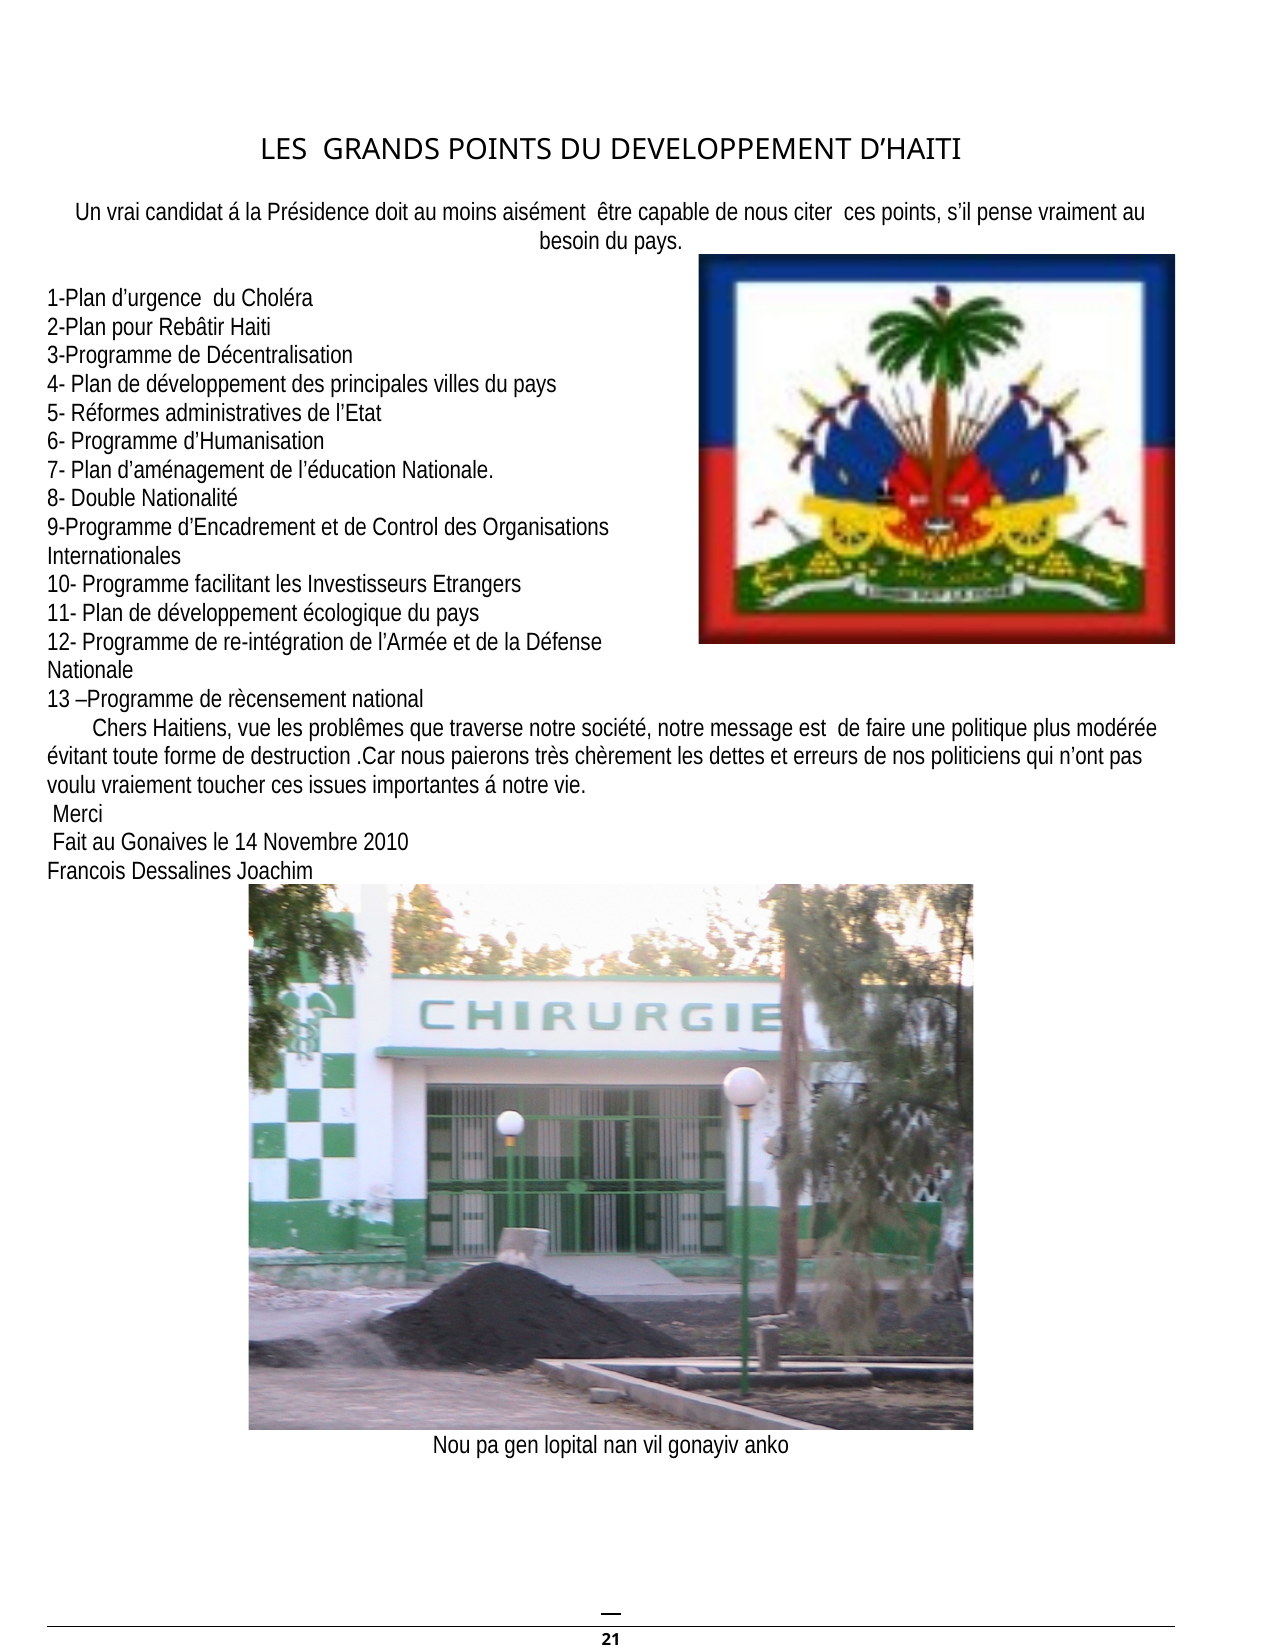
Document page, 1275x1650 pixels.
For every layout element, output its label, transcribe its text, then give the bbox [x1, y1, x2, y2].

text Francois Dessalines Joachim [47, 856, 1175, 884]
text 7- Plan d’aménagement de l’éducation Nationale. [47, 455, 698, 483]
text Fait au Gonaives le 14 Novembre 2010 [47, 827, 1175, 856]
text 13 –Programme de rècensement national [47, 684, 1175, 713]
text LES GRANDS POINTS DU DEVELOPPEMENT D’HAITI [47, 129, 1175, 168]
text 1-Plan d’urgence du Choléra [47, 283, 698, 312]
text Chers Haitiens, vue les problêmes que traverse notre société, notre message est de faire une politique plus modérée évitant toute forme de destruction .Car nous paierons très chèrement les dettes et erreurs de nos politiciens qui n’ont pas voulu vraiement toucher ces issues importantes á notre vie. [47, 713, 1175, 798]
text 6- Programme d’Humanisation [47, 426, 698, 455]
text 9-Programme d’Encadrement et de Control des Organisations Internationales [47, 512, 698, 569]
text 12- Programme de re-intégration de l’Armée et de la Défense Nationale [47, 627, 1175, 684]
text 10- Programme facilitant les Investisseurs Etrangers [47, 569, 698, 598]
text Nou pa gen lopital nan vil gonayiv anko [47, 1430, 1175, 1458]
text 11- Plan de développement écologique du pays [47, 598, 698, 627]
text Un vrai candidat á la Présidence doit au moins aisément être capable de nous citer ces points, s’il pense vraiment au besoin du pays. [47, 197, 1175, 254]
text 5- Réformes administratives de l’Etat [47, 397, 698, 426]
text Merci [47, 798, 1175, 827]
text 8- Double Nationalité [47, 483, 698, 512]
picture [248, 884, 974, 1430]
text 3-Programme de Décentralisation [47, 340, 698, 369]
text 2-Plan pour Rebâtir Haiti [47, 312, 698, 340]
text 4- Plan de développement des principales villes du pays [47, 369, 698, 397]
picture [698, 254, 1175, 644]
